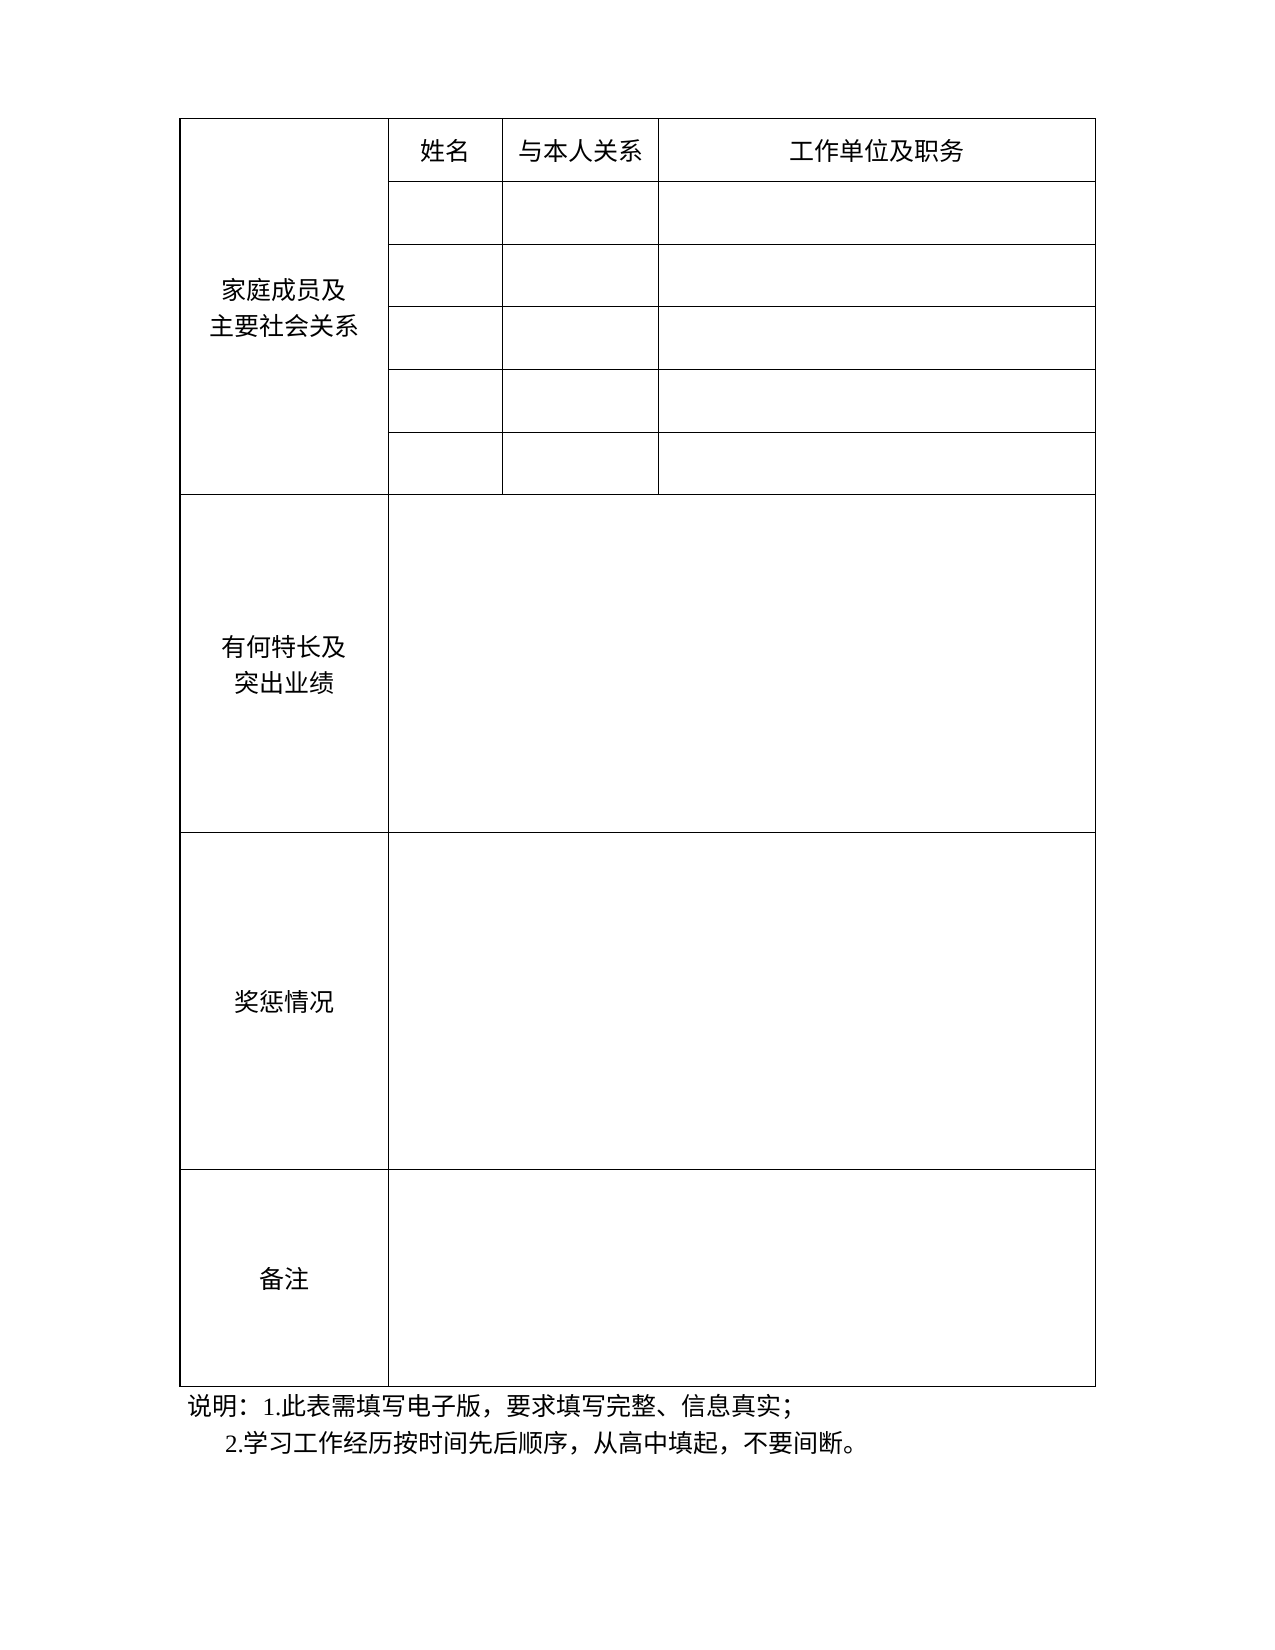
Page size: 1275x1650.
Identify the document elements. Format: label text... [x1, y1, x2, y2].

table_cell [389, 370, 502, 432]
table_cell 有何特长及 突出业绩 [181, 495, 388, 832]
table_cell 工作单位及职务 [659, 119, 1095, 181]
table_cell [389, 307, 502, 369]
table_cell 姓名 [389, 119, 502, 181]
table_cell [659, 182, 1095, 243]
table_cell [659, 307, 1095, 369]
table_cell [503, 182, 658, 243]
table_cell [503, 245, 658, 306]
table_cell [389, 833, 1095, 1169]
table_cell 备注 [181, 1170, 388, 1386]
table_cell [389, 495, 1095, 832]
table_cell [389, 182, 502, 243]
table_cell [503, 370, 658, 432]
table_cell [659, 370, 1095, 432]
table_cell 奖惩情况 [181, 833, 388, 1169]
table_cell [389, 245, 502, 306]
table_cell [389, 433, 502, 494]
text 说明：1.此表需填写电子版，要求填写完整、信息真实； [187, 1387, 1087, 1423]
table_cell [659, 245, 1095, 306]
table_cell [503, 433, 658, 494]
table_cell [503, 307, 658, 369]
text 2.学习工作经历按时间先后顺序，从高中填起，不要间断。 [187, 1423, 1087, 1459]
table_cell [389, 1170, 1095, 1386]
table_cell 与本人关系 [503, 119, 658, 181]
table_cell [659, 433, 1095, 494]
table_cell 家庭成员及 主要社会关系 [181, 119, 388, 494]
